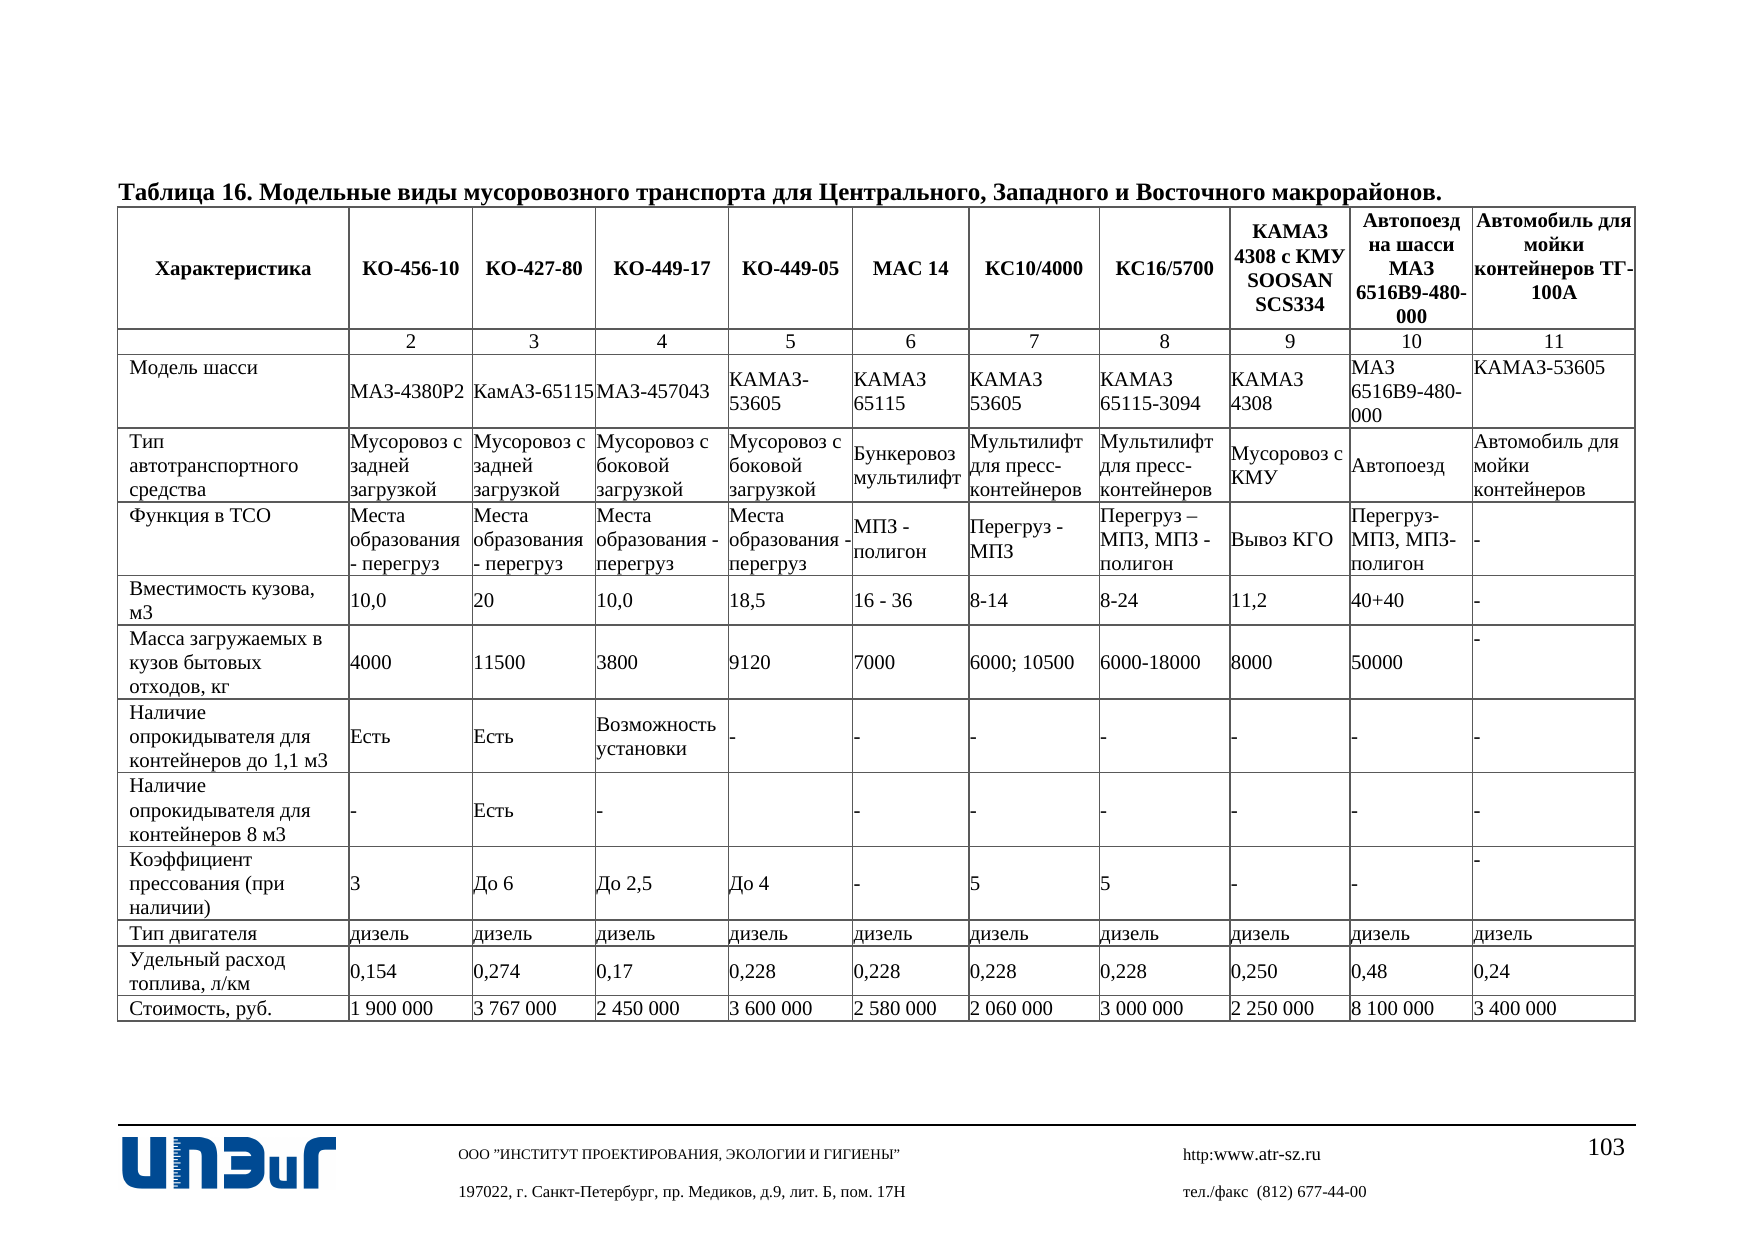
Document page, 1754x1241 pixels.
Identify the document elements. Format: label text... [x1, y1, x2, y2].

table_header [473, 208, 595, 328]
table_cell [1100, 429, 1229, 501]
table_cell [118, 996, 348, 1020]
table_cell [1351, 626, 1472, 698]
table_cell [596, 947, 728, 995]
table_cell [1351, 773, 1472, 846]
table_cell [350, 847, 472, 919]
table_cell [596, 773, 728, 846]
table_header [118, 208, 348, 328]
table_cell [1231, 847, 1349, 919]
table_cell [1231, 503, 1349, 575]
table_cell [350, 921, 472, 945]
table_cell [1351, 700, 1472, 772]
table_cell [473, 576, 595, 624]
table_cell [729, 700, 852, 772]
text Таблица 16. Модельные виды мусоровозного транспорта для Центрального, Западного и Восточного макрорайонов. [118, 177, 1636, 206]
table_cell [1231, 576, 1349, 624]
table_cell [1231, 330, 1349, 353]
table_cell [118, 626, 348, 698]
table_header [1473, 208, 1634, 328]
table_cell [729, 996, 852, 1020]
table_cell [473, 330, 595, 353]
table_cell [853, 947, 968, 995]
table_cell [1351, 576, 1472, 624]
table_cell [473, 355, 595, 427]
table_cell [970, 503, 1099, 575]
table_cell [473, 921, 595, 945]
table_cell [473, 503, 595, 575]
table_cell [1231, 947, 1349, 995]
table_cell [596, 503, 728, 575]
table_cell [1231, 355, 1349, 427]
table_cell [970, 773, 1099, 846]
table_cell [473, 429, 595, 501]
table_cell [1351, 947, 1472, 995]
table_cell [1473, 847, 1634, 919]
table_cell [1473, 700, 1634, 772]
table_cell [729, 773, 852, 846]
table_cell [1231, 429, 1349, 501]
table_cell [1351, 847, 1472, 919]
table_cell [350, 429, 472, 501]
picture [118, 1137, 336, 1190]
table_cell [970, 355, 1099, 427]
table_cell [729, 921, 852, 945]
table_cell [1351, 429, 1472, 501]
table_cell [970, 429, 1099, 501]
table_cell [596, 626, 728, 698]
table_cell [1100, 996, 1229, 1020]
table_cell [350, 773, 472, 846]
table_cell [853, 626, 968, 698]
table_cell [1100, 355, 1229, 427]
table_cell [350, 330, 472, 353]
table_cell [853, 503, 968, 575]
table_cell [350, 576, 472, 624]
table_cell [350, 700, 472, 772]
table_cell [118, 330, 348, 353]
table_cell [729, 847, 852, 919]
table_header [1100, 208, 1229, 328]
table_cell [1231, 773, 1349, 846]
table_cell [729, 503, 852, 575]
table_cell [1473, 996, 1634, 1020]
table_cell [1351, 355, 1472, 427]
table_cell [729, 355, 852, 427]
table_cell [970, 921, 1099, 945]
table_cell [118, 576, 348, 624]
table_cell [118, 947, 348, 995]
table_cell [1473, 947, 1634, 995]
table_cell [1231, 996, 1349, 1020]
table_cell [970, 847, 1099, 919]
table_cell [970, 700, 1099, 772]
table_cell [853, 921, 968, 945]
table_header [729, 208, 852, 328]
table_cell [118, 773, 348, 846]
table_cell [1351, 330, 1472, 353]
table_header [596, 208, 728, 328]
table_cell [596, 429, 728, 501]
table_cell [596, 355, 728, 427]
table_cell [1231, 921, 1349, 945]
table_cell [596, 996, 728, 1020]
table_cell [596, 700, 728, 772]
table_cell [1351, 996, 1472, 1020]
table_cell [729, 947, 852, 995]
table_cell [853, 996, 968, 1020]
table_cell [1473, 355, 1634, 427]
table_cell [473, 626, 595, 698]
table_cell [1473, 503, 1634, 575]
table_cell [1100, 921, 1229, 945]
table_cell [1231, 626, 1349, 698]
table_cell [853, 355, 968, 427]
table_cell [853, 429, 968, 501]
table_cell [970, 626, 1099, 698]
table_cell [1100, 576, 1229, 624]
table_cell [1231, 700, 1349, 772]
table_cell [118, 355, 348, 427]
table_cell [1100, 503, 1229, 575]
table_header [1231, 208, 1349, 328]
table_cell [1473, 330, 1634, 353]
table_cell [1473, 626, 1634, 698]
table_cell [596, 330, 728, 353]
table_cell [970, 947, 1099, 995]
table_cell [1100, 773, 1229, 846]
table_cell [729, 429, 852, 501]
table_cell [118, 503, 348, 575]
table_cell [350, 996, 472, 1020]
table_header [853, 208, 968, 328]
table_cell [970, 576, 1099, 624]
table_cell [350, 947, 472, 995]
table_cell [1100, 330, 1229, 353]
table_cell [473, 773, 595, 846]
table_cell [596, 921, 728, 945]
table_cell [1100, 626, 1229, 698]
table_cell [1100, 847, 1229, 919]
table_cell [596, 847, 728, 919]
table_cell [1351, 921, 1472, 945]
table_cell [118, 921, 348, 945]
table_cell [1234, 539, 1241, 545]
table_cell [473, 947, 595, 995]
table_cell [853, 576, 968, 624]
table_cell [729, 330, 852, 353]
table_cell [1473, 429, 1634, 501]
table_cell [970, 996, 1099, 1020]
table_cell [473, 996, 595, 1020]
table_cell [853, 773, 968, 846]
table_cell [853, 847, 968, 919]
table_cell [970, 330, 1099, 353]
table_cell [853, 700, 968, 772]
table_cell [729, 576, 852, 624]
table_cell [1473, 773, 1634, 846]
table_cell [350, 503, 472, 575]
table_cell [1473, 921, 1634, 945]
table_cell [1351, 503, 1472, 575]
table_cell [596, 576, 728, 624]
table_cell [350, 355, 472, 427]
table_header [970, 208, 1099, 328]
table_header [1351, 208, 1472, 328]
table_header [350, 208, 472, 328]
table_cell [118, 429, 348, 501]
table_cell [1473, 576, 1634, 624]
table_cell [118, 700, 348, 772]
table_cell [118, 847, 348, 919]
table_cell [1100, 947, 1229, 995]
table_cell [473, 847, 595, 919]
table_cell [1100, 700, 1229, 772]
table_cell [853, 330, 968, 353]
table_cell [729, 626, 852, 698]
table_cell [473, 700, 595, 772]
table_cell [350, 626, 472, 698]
